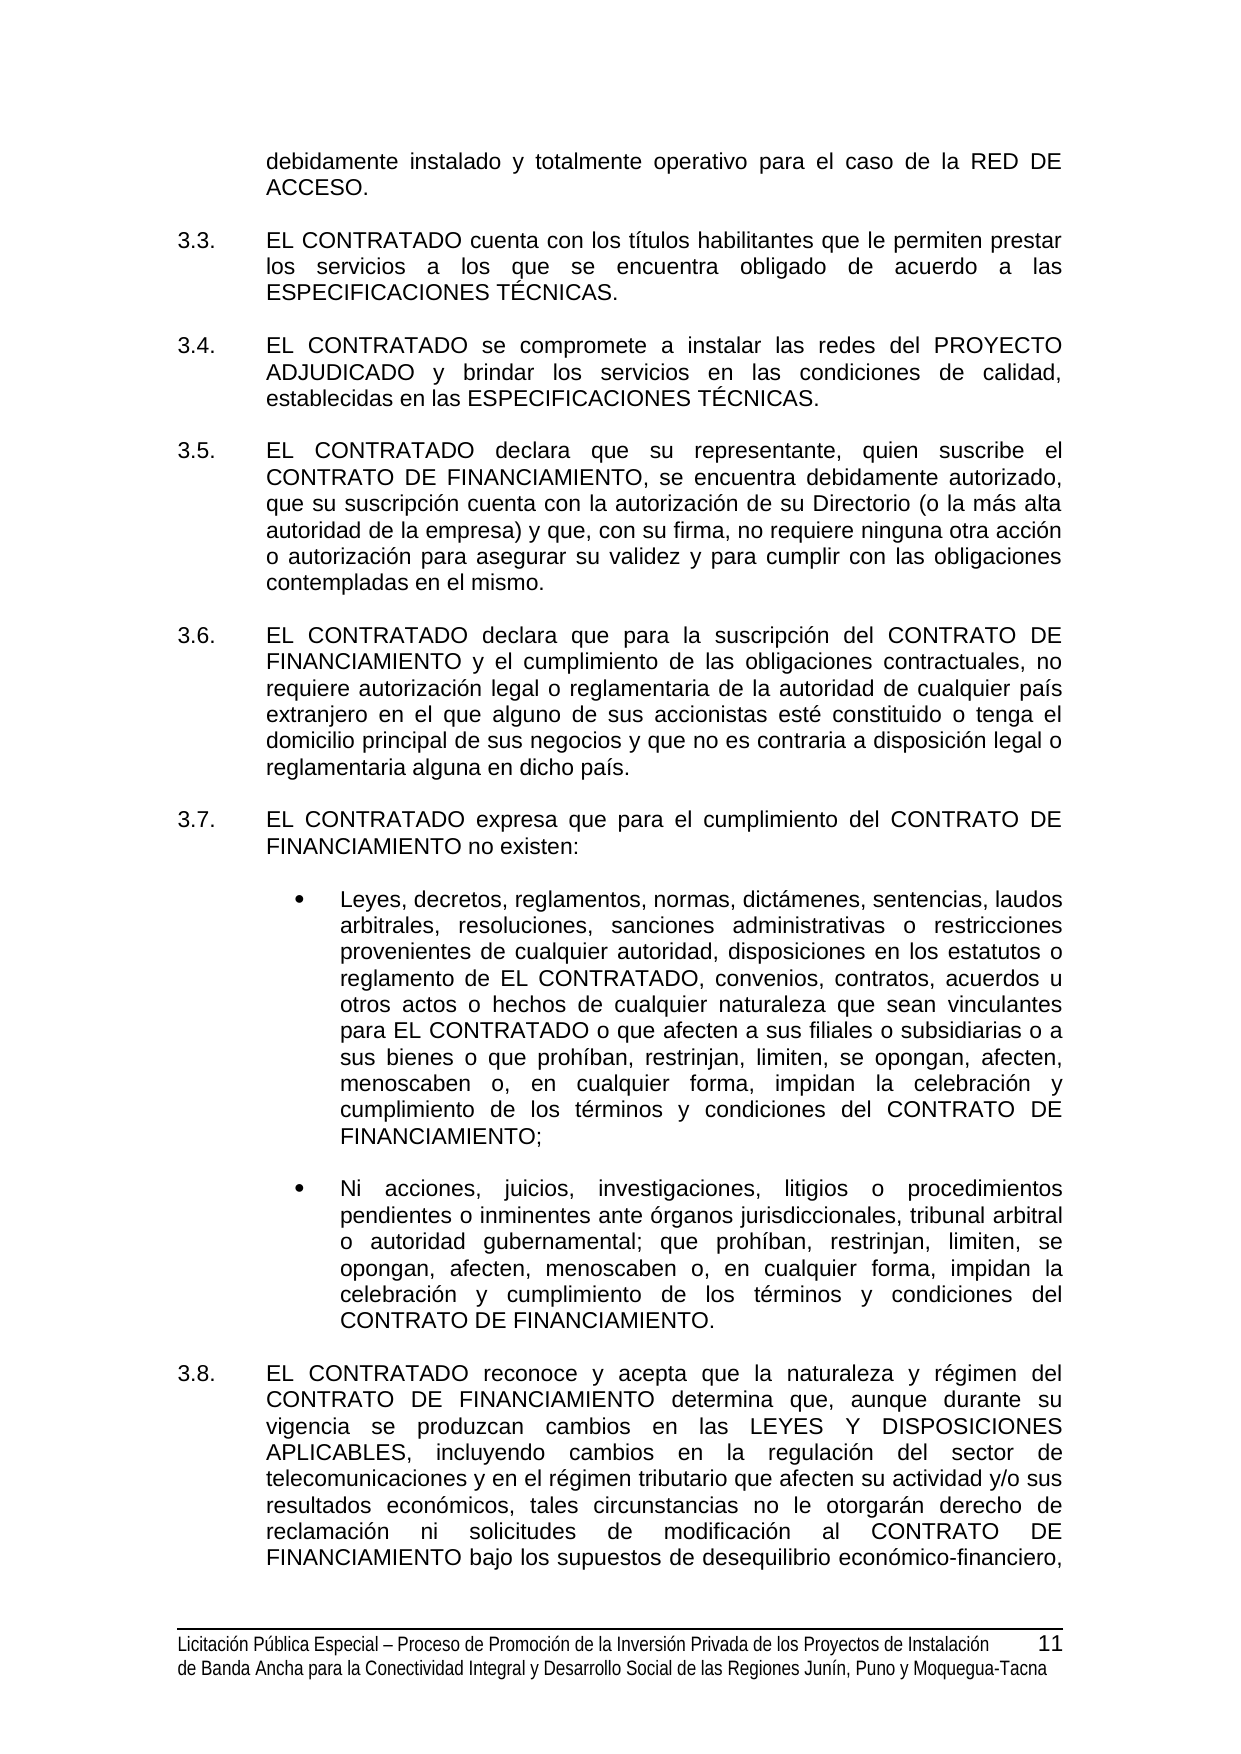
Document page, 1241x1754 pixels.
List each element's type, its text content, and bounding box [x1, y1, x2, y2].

list Ni acciones, juicios, investigaciones, litigios o procedimientos pendientes o inminentes ante órganos jurisdiccionales, tribunal arbitral o autoridad gubernamental; que prohíban, restrinjan, limiten, se opongan, afecten, menoscaben o, en cualquier forma, impidan la celebración y cumplimiento de los términos y condiciones del CONTRATO DE FINANCIAMIENTO. [295, 1175, 1063, 1333]
text 3.3. EL CONTRATADO cuenta con los títulos habilitantes que le permiten prestar los servicios a los que se encuentra obligado de acuerdo a las ESPECIFICACIONES TÉCNICAS. [177, 227, 1063, 306]
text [177, 1360, 1063, 1571]
text 3.4. EL CONTRATADO se compromete a instalar las redes del PROYECTO ADJUDICADO y brindar los servicios en las condiciones de calidad, establecidas en las ESPECIFICACIONES TÉCNICAS. [177, 332, 1063, 411]
text 3.7. EL CONTRATADO expresa que para el cumplimiento del CONTRATO DE FINANCIAMIENTO no existen: [177, 806, 1063, 859]
text 3.6. EL CONTRATADO declara que para la suscripción del CONTRATO DE FINANCIAMIENTO y el cumplimiento de las obligaciones contractuales, no requiere autorización legal o reglamentaria de la autoridad de cualquier país extranjero en el que alguno de sus accionistas esté constituido o tenga el domicilio principal de sus negocios y que no es contraria a disposición legal o reglamentaria alguna en dicho país. [177, 622, 1063, 780]
list Leyes, decretos, reglamentos, normas, dictámenes, sentencias, laudos arbitrales, resoluciones, sanciones administrativas o restricciones provenientes de cualquier autoridad, disposiciones en los estatutos o reglamento de EL CONTRATADO, convenios, contratos, acuerdos u otros actos o hechos de cualquier naturaleza que sean vinculantes para EL CONTRATADO o que afecten a sus filiales o subsidiarias o a sus bienes o que prohíban, restrinjan, limiten, se opongan, afecten, menoscaben o, en cualquier forma, impidan la celebración y cumplimiento de los términos y condiciones del CONTRATO DE FINANCIAMIENTO; [295, 886, 1063, 1149]
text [177, 148, 1063, 200]
text 3.5. EL CONTRATADO declara que su representante, quien suscribe el CONTRATO DE FINANCIAMIENTO, se encuentra debidamente autorizado, que su suscripción cuenta con la autorización de su Directorio (o la más alta autoridad de la empresa) y que, con su firma, no requiere ninguna otra acción o autorización para asegurar su validez y para cumplir con las obligaciones contempladas en el mismo. [177, 437, 1063, 596]
